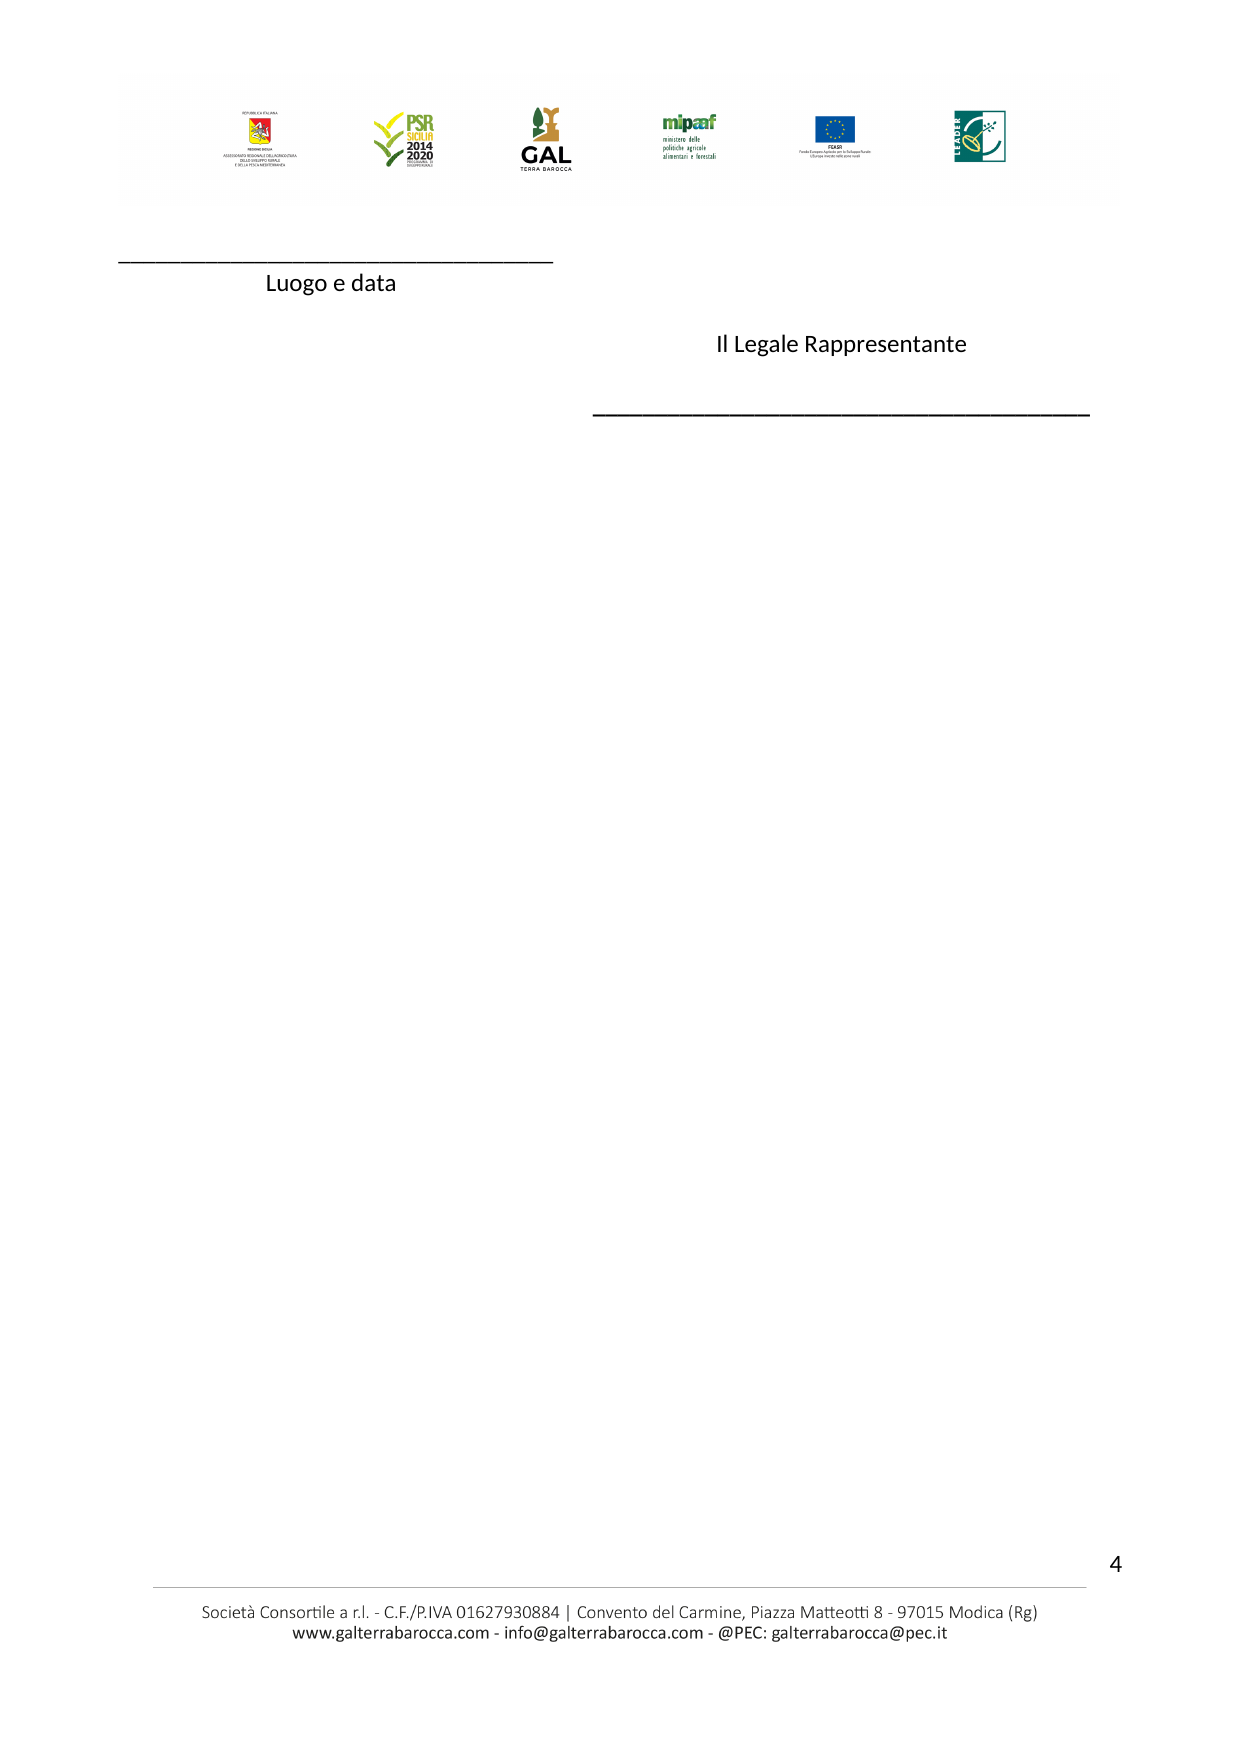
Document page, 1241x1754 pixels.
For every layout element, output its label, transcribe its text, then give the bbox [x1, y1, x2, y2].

text Il Legale Rappresentante [561, 328, 1122, 358]
text Luogo e data [192, 267, 1122, 297]
text ________________________________________ [561, 389, 1122, 419]
text ___________________________________ [118, 236, 1122, 267]
picture [118, 73, 1121, 206]
picture [118, 1548, 1121, 1681]
